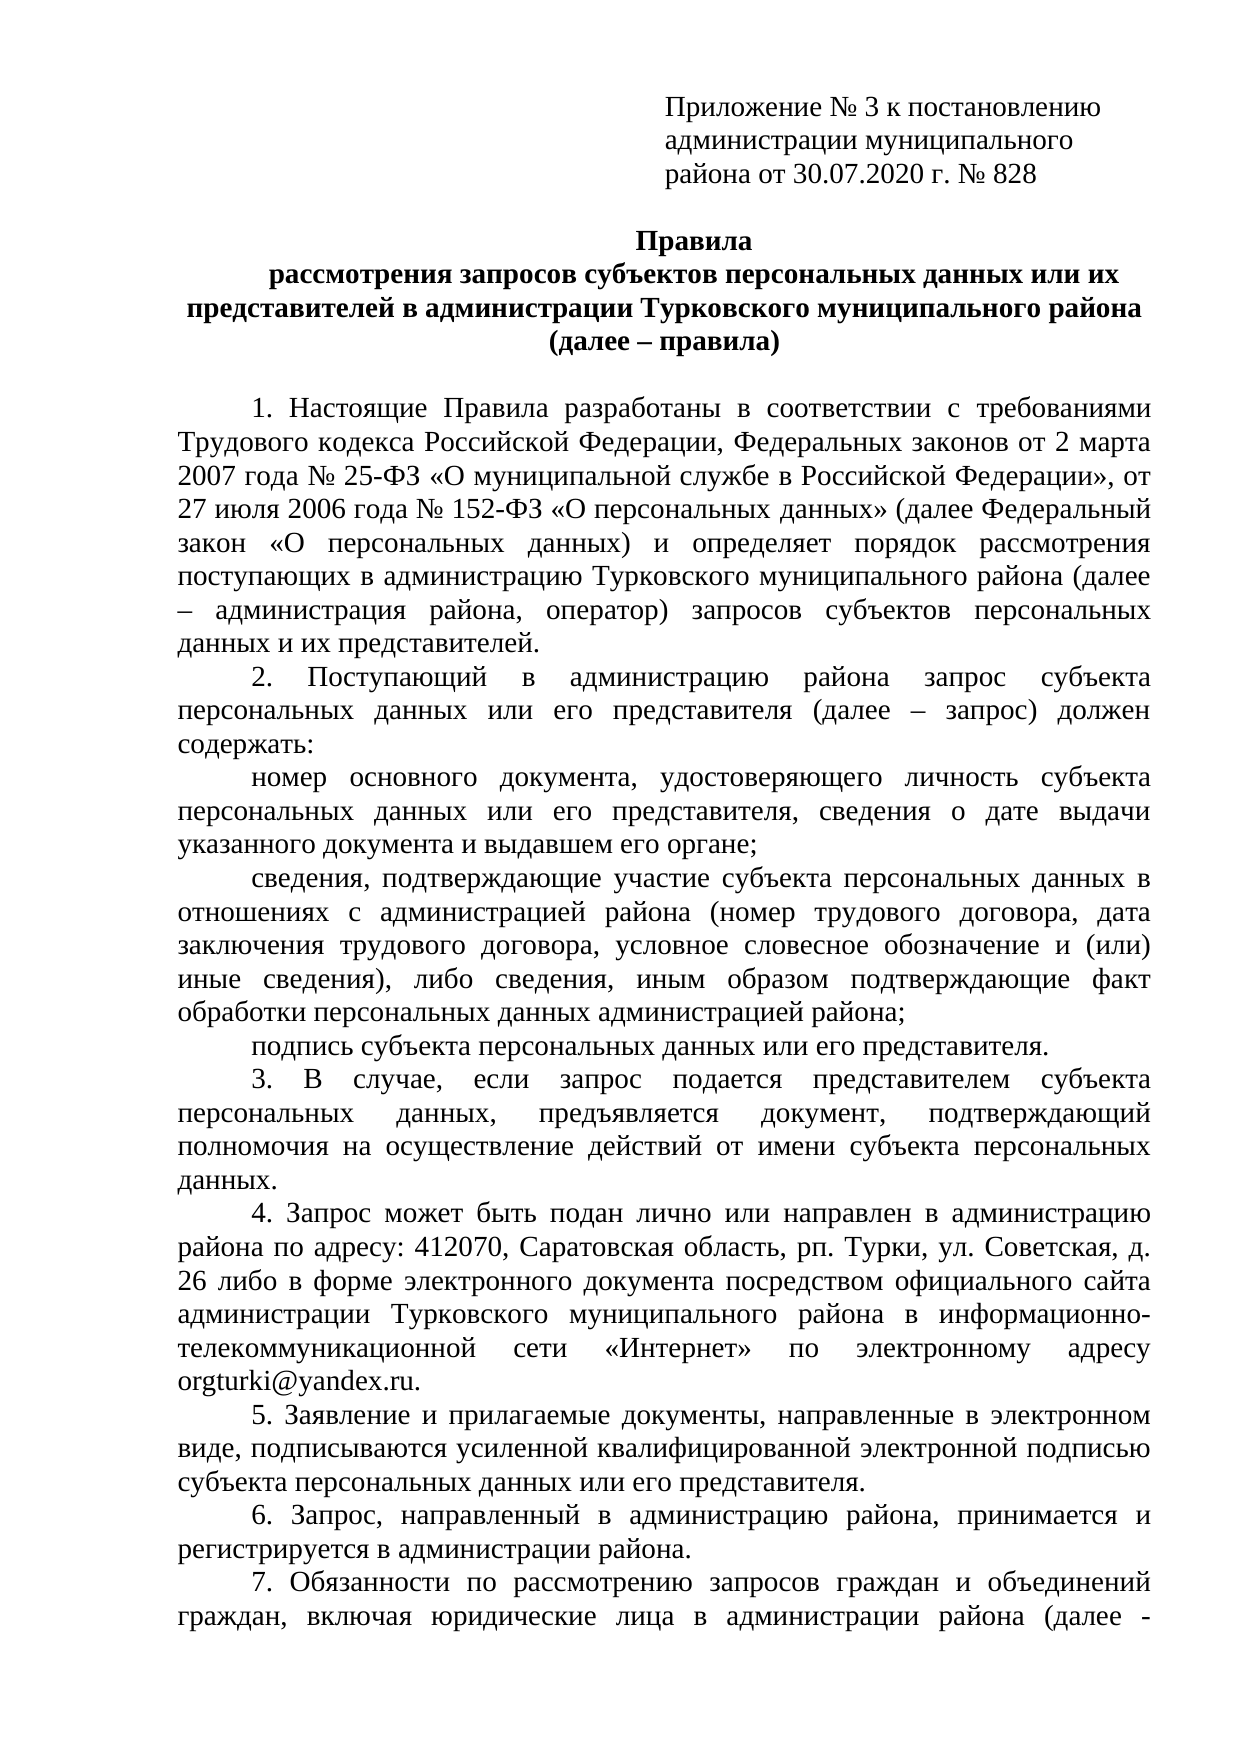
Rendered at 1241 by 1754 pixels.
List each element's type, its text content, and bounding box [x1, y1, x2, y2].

text рассмотрения запросов субъектов персональных данных или их представителей в администрации Турковского муниципального района (далее – правила) [177, 256, 1152, 357]
text сведения, подтверждающие участие субъекта персональных данных в отношениях с администрацией района (номер трудового договора, дата заключения трудового договора, условное словесное обозначение и (или) иные сведения), либо сведения, иным образом подтверждающие факт обработки персональных данных администрацией района; [177, 860, 1152, 1028]
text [177, 1564, 1152, 1632]
text 6. Запрос, направленный в администрацию района, принимается и регистрируется в администрации района. [177, 1497, 1152, 1564]
text Приложение № 3 к постановлению администрации муниципального района от 30.07.2020 г. № 828 [664, 89, 1152, 189]
text 2. Поступающий в администрацию района запрос субъекта персональных данных или его представителя (далее – запрос) должен содержать: [177, 659, 1152, 759]
text 5. Заявление и прилагаемые документы, направленные в электронном виде, подписываются усиленной квалифицированной электронной подписью субъекта персональных данных или его представителя. [177, 1397, 1152, 1497]
text подпись субъекта персональных данных или его представителя. [177, 1028, 1152, 1061]
text Правила [177, 223, 1152, 256]
text 3. В случае, если запрос подается представителем субъекта персональных данных, предъявляется документ, подтверждающий полномочия на осуществление действий от имени субъекта персональных данных. [177, 1061, 1152, 1196]
text номер основного документа, удостоверяющего личность субъекта персональных данных или его представителя, сведения о дате выдачи указанного документа и выдавшем его органе; [177, 759, 1152, 860]
text 4. Запрос может быть подан лично или направлен в администрацию района по адресу: 412070, Саратовская область, рп. Турки, ул. Советская, д. 26 либо в форме электронного документа посредством официального сайта администрации Турковского муниципального района в информационно-телекоммуникационной сети «Интернет» по электронному адресу orgturki@yandex.ru. [177, 1196, 1152, 1397]
text 1. Настоящие Правила разработаны в соответствии с требованиями Трудового кодекса Российской Федерации, Федеральных законов от 2 марта 2007 года № 25-ФЗ «О муниципальной службе в Российской Федерации», от 27 июля 2006 года № 152-ФЗ «О персональных данных» (далее Федеральный закон «О персональных данных) и определяет порядок рассмотрения поступающих в администрацию Турковского муниципального района (далее – администрация района, оператор) запросов субъектов персональных данных и их представителей. [177, 391, 1152, 659]
